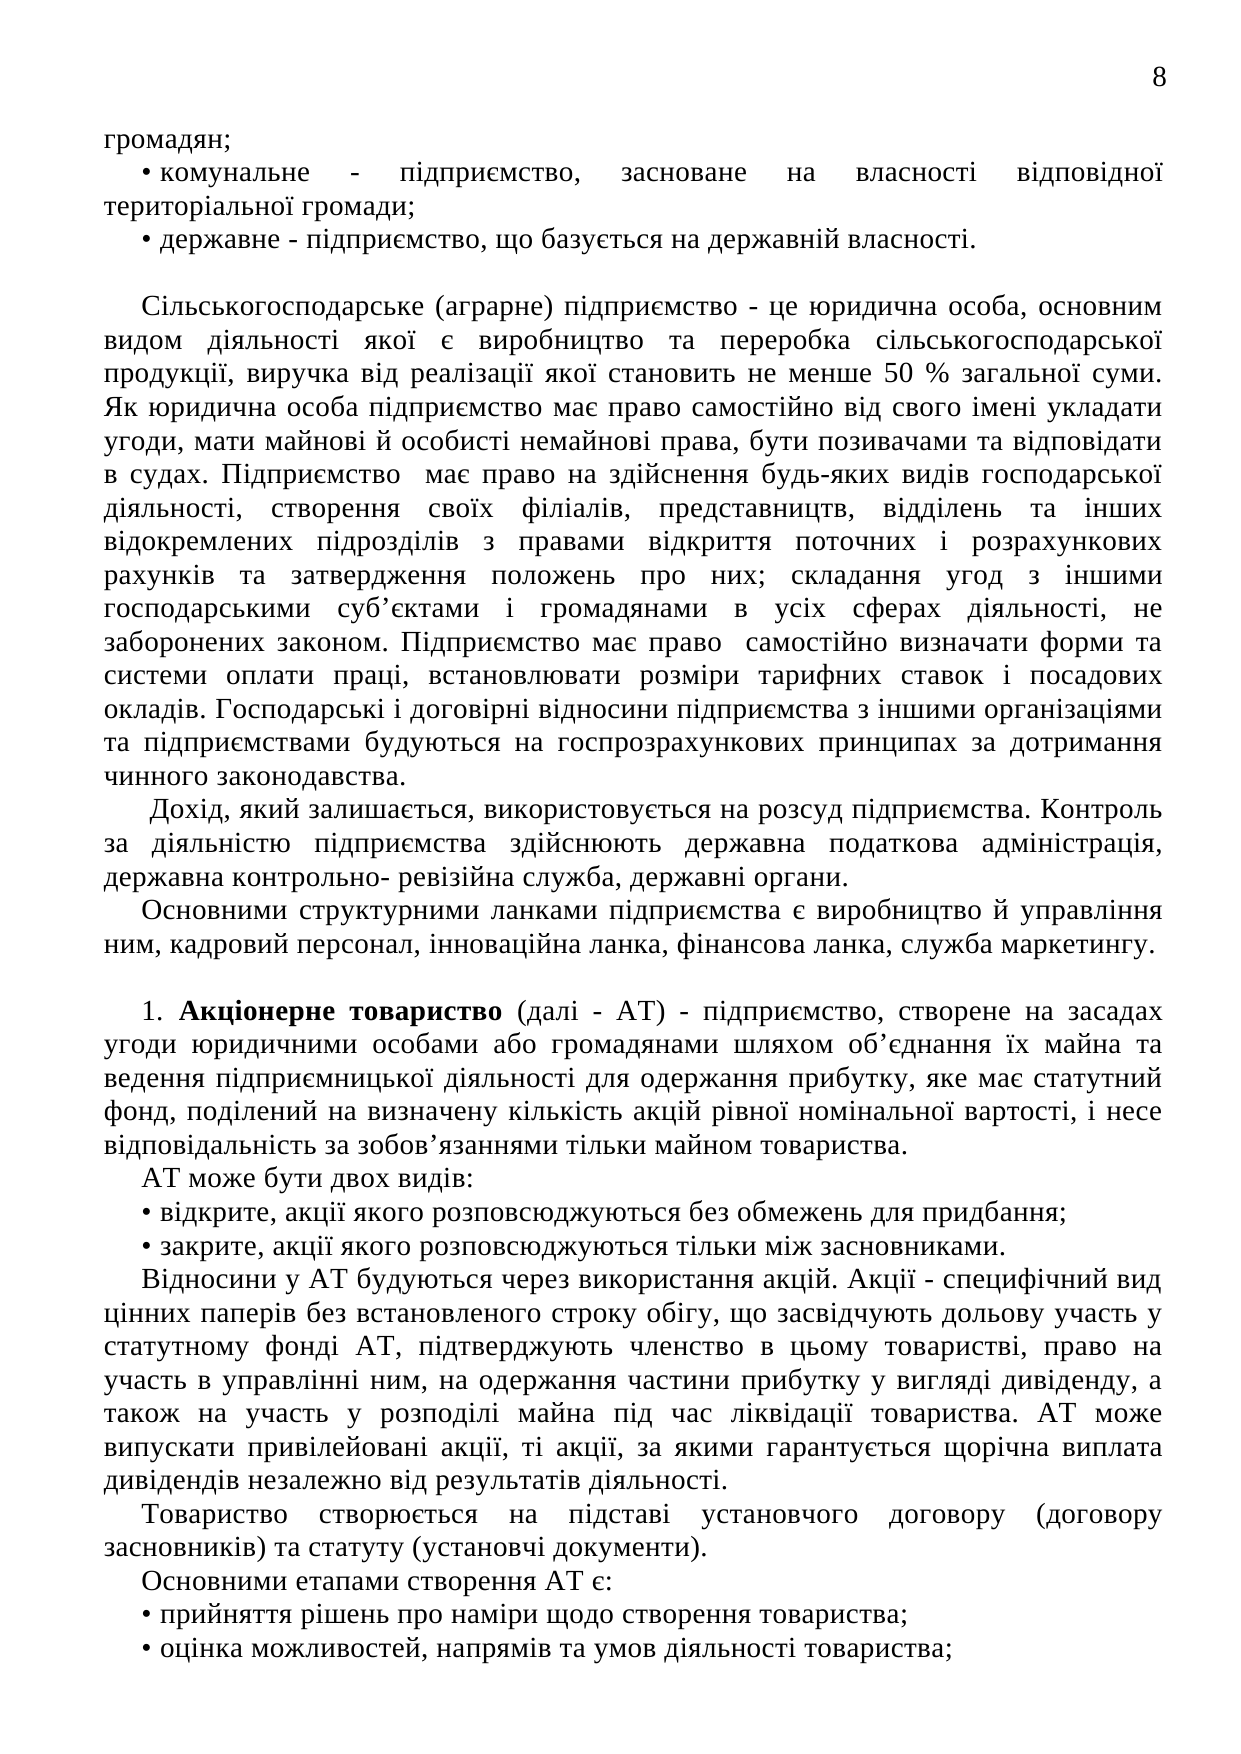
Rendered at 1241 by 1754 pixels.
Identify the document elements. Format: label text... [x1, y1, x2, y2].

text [103, 121, 1164, 154]
text AT може бути двох видів: [103, 1161, 1164, 1194]
text • закрите, акції якого розповсюджуються тільки між засновниками. [103, 1228, 1164, 1261]
text Відносини у AT будуються через використання акцій. Акції - специфічний вид цінних паперів без встановленого строку обігу, що засвідчують дольову участь у статутному фонді AT, підтверджують членство в цьому товаристві, право на участь в управлінні ним, на одержання частини прибутку у вигляді дивіденду, а також на участь у розподілі майна під час ліквідації товариства. AT може випускати привілейовані акції, ті акції, за якими гарантується щорічна виплата дивідендів незалежно від результатів діяльності. [103, 1261, 1164, 1496]
text • прийняття рішень про наміри щодо створення товариства; [103, 1597, 1164, 1630]
text • відкрите, акції якого розповсюджуються без обмежень для придбання; [103, 1194, 1164, 1228]
text 1. Акціонерне товариство (далі - AT) - підприємство, створене на засадах угоди юридичними особами або громадянами шляхом об’єднання їх майна та ведення підприємницької діяльності для одержання прибутку, яке має статутний фонд, поділений на визначену кількість акцій рівної номінальної вартості, і несе відповідальність за зобов’язаннями тільки майном товариства. [103, 993, 1164, 1161]
text Дохід, який залишається, використовується на розсуд підприємства. Контроль за діяльністю підприємства здійснюють державна податкова адміністрація, державна контрольно- ревізійна служба, державні органи. [103, 792, 1164, 892]
text • державне - підприємство, що базується на державній власності. [103, 221, 1164, 255]
text • оцінка можливостей, напрямів та умов діяльності товариства; [103, 1630, 1164, 1664]
text Товариство створюється на підставі установчого договору (договору засновників) та статуту (установчі документи). [103, 1496, 1164, 1563]
text Основними етапами створення AT є: [103, 1563, 1164, 1597]
text Сільськогосподарське (аграрне) підприємство - це юридична особа, основним видом діяльності якої є виробництво та переробка сільськогосподарської продукції, виручка від реалізації якої становить не менше 50 % загальної суми. Як юридична особа підприємство має право самостійно від свого імені укладати угоди, мати майнові й особисті немайнові права, бути позивачами та відповідати в судах. Підприємство має право на здійснення будь-яких видів господарської діяльності, створення своїх філіалів, представництв, відділень та інших відокремлених підрозділів з правами відкриття поточних і розрахункових рахунків та затвердження положень про них; складання угод з іншими господарськими суб’єктами і громадянами в усіх сферах діяльності, не заборонених законом. Підприємство має право самостійно визначати форми та системи оплати праці, встановлювати розміри тарифних ставок і посадових окладів. Господарські і договірні відносини підприємства з іншими організаціями та підприємствами будуються на госпрозрахункових принципах за дотримання чинного законодавства. [103, 288, 1164, 792]
text Основними структурними ланками підприємства є виробництво й управління ним, кадровий персонал, інноваційна ланка, фінансова ланка, служба маркетингу. [103, 892, 1164, 959]
text • комунальне - підприємство, засноване на власності відповідної територіальної громади; [103, 154, 1164, 221]
